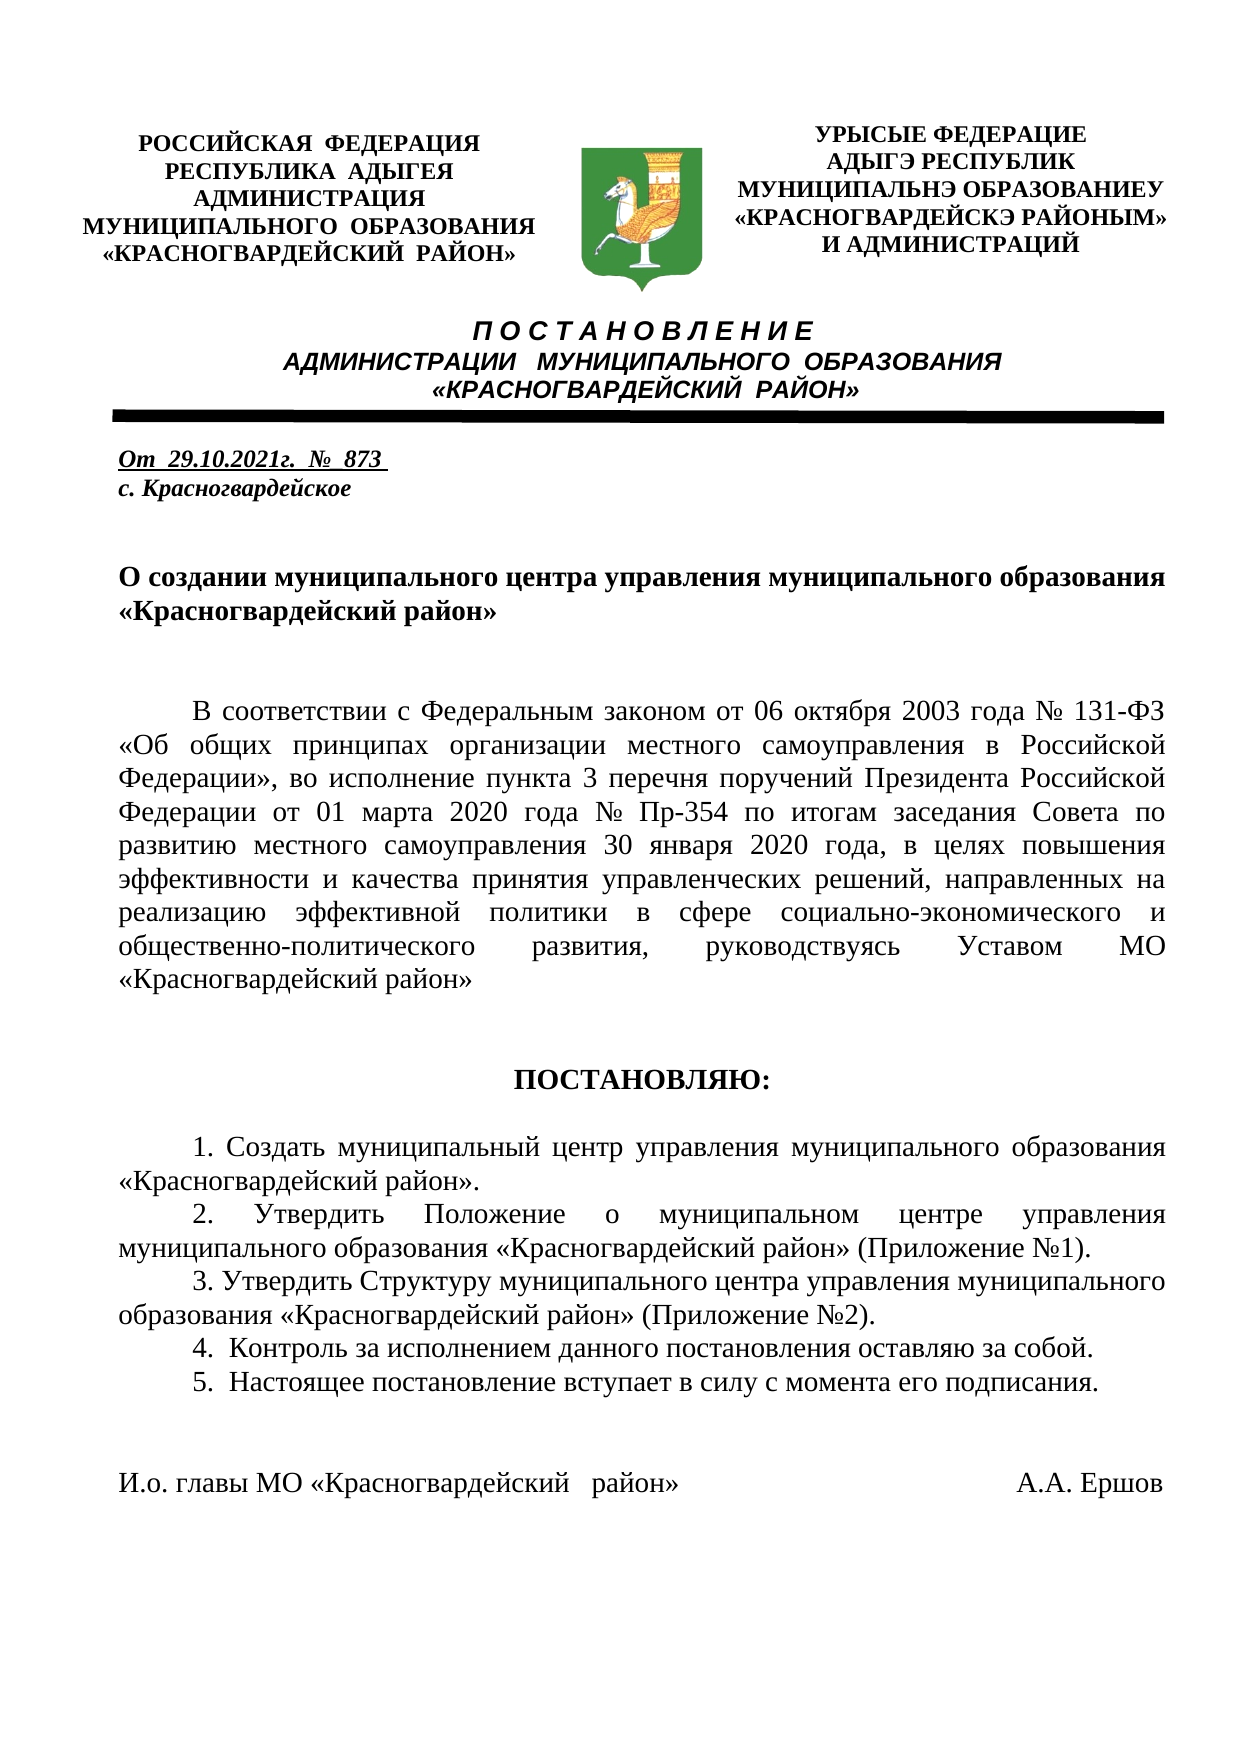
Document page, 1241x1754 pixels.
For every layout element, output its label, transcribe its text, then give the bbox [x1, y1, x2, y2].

text 1. Создать муниципальный центр управления муниципального образования «Красногвардейский район». [118, 1129, 1167, 1196]
text 2. Утвердить Положение о муниципальном центре управления муниципального образования «Красногвардейский район» (Приложение №1). [118, 1196, 1167, 1263]
text И.о. главы МО «Красногвардейский район» А.А. Ершов [118, 1465, 1167, 1498]
subtitle П О С Т А Н О В Л Е Н И Е [118, 315, 1167, 347]
text 4. Контроль за исполнением данного постановления оставляю за собой. [118, 1331, 1167, 1364]
text 5. Настоящее постановление вступает в силу с момента его подписания. [118, 1364, 1167, 1398]
subtitle с. Красногвардейское [118, 473, 1167, 502]
text В соответствии с Федеральным законом от 06 октября 2003 года № 131-ФЗ «Об общих принципах организации местного самоуправления в Российской Федерации», во исполнение пункта 3 перечня поручений Президента Российской Федерации от 01 марта 2020 года № Пр-354 по итогам заседания Совета по развитию местного самоуправления 30 января 2020 года, в целях повышения эффективности и качества принятия управленческих решений, направленных на реализацию эффективной политики в сфере социально-экономического и общественно-политического развития, руководствуясь Уставом МО «Красногвардейский район» [118, 693, 1167, 995]
text - контроля сроков и качества обработки сообщений и обращений; [579, 146, 705, 294]
text ПОСТАНОВЛЯЮ: [118, 1062, 1167, 1096]
subtitle «КРАСНОГВАРДЕЙСКИЙ РАЙОН» [118, 375, 1167, 404]
subtitle АДМИНИСТРАЦИИ МУНИЦИПАЛЬНОГО ОБРАЗОВАНИЯ [118, 347, 1167, 375]
subtitle От 29.10.2021г. №_873 [118, 444, 1167, 473]
text 3. Утвердить Структуру муниципального центра управления муниципального образования «Красногвардейский район» (Приложение №2). [118, 1263, 1167, 1331]
text О создании муниципального центра управления муниципального образования «Красногвардейский район» [118, 559, 1167, 626]
